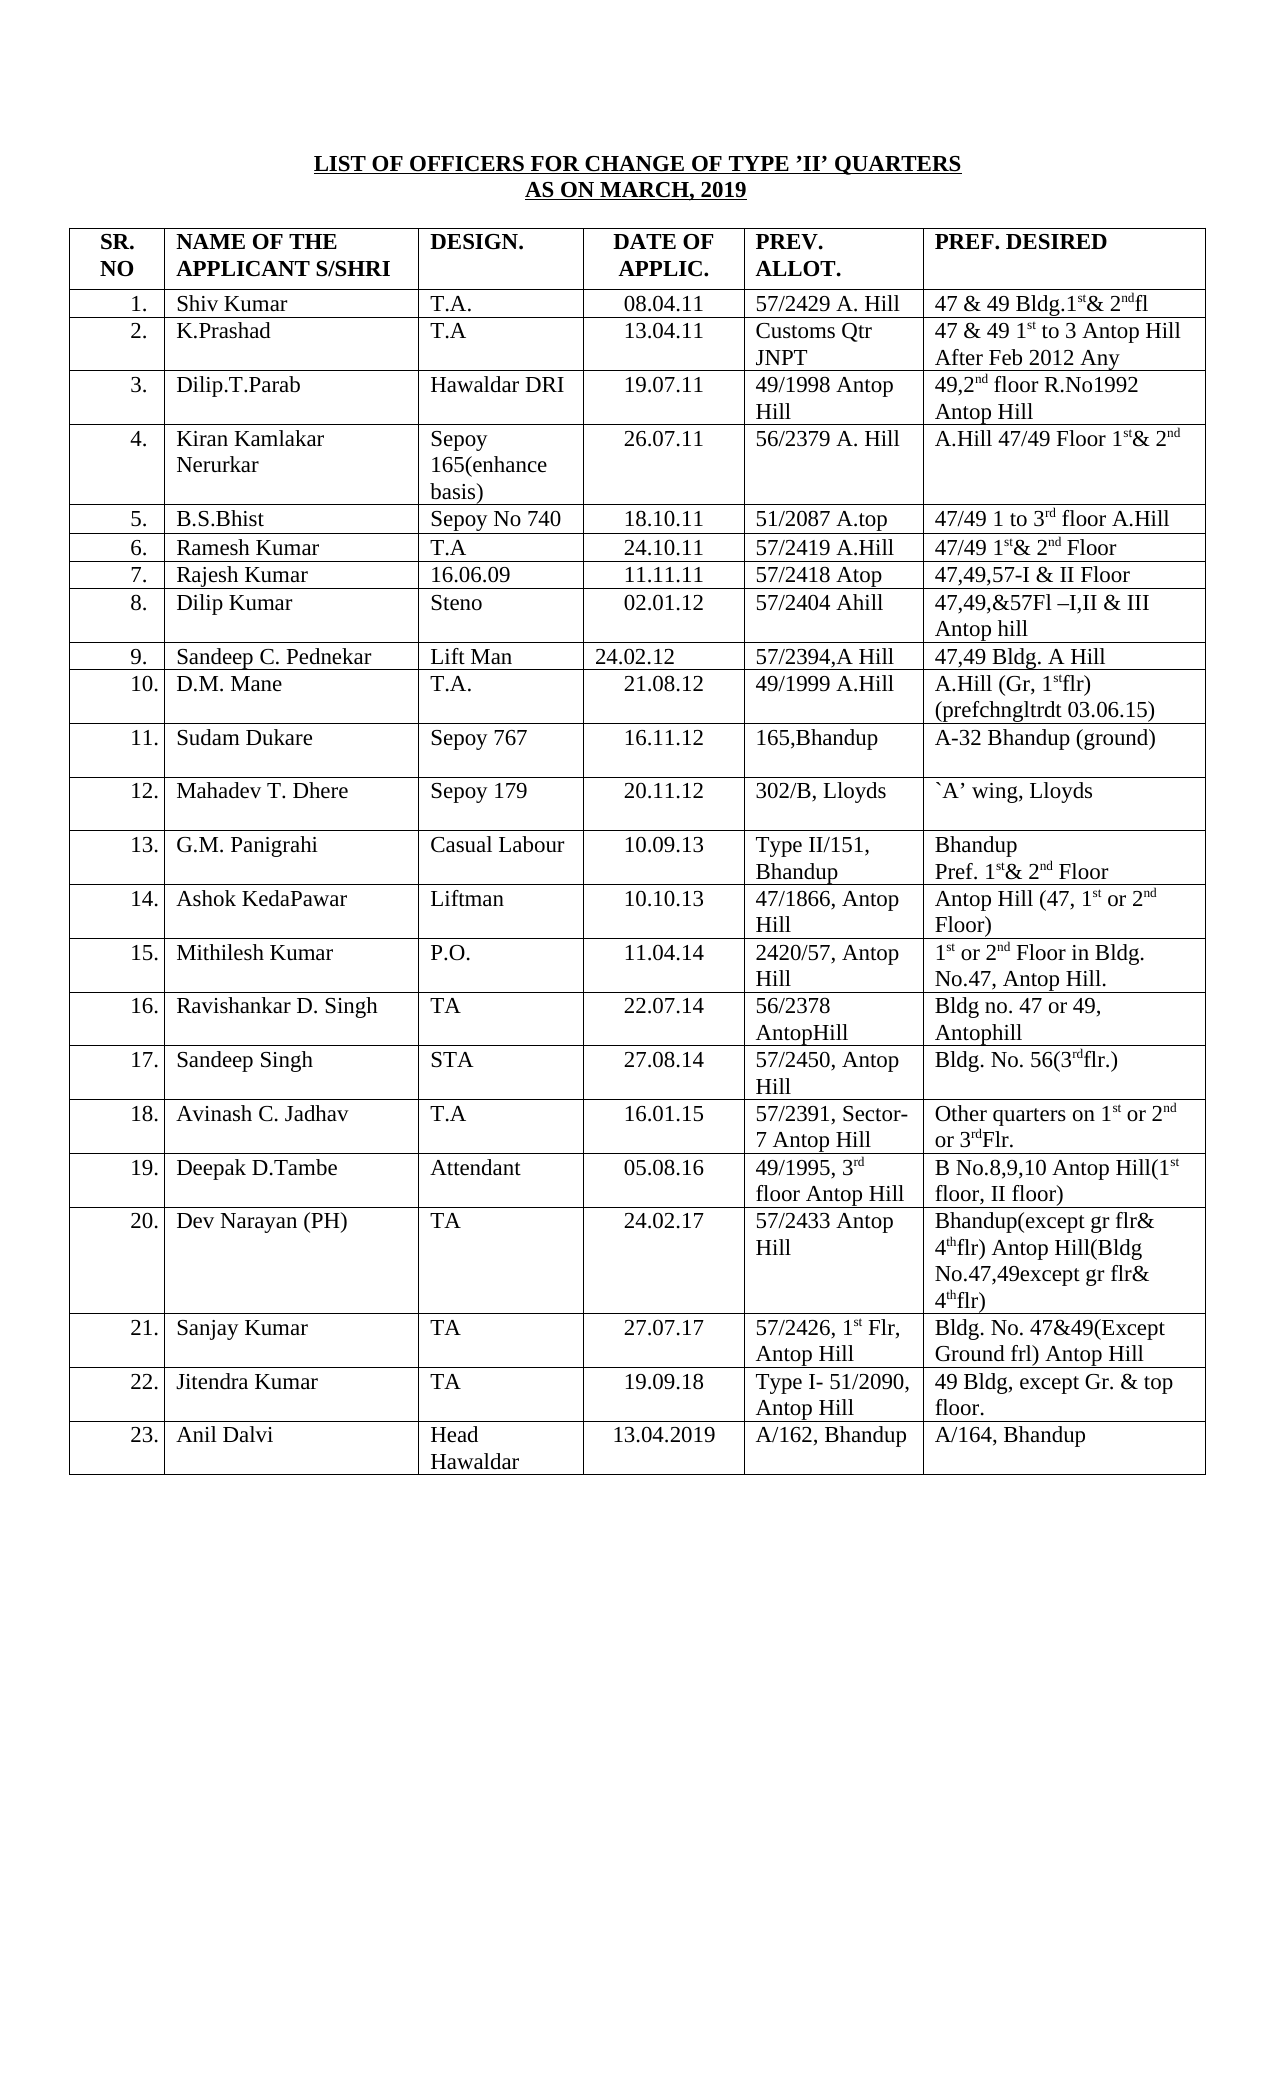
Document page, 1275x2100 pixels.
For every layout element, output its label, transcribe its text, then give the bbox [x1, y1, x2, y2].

table_cell 47 & 49 Bldg.1st& 2ndfl [924, 290, 1205, 317]
table_cell Ramesh Kumar [165, 534, 418, 561]
table_cell 47,49,57-I & II Floor [924, 562, 1205, 588]
table_cell 49 Bldg, except Gr. & top floor. [924, 1368, 1205, 1421]
table_cell Ravishankar D. Singh [165, 993, 418, 1045]
table_cell 165,Bhandup [745, 724, 923, 777]
table_cell 24.02.17 [584, 1208, 744, 1313]
table_cell Sepoy 179 [419, 778, 583, 830]
table_cell STA [419, 1046, 583, 1099]
table_cell 57/2433 Antop Hill [745, 1208, 923, 1313]
table_cell 2420/57, Antop Hill [745, 939, 923, 992]
table_cell 49/1995, 3rd floor Antop Hill [745, 1154, 923, 1207]
table_cell [70, 1368, 164, 1421]
table_cell [70, 1154, 164, 1207]
table_cell [70, 318, 164, 370]
table_cell 13.04.2019 [584, 1422, 744, 1474]
table_cell 57/2391, Sector-7 Antop Hill [745, 1100, 923, 1153]
table_cell Bldg no. 47 or 49, Antophill [924, 993, 1205, 1045]
table_cell TA [419, 1208, 583, 1313]
table_cell 24.10.11 [584, 534, 744, 561]
table_cell D.M. Mane [165, 670, 418, 723]
table_cell T.A [419, 1100, 583, 1153]
table_cell TA [419, 993, 583, 1045]
table_cell Bhandup Pref. 1st& 2nd Floor [924, 831, 1205, 884]
table_cell Dilip Kumar [165, 589, 418, 642]
table_cell A.Hill (Gr, 1stflr) (prefchngltrdt 03.06.15) [924, 670, 1205, 723]
table_cell Sepoy 165(enhance basis) [419, 425, 583, 504]
table_cell Avinash C. Jadhav [165, 1100, 418, 1153]
table_cell 57/2429 A. Hill [745, 290, 923, 317]
table_cell 13.04.11 [584, 318, 744, 370]
text AS ON MARCH, 2019 [300, 176, 1125, 203]
table_cell Type I- 51/2090, Antop Hill [745, 1368, 923, 1421]
table_cell Attendant [419, 1154, 583, 1207]
table_cell [70, 885, 164, 938]
table_cell P.O. [419, 939, 583, 992]
table_cell 57/2418 Atop [745, 562, 923, 588]
table_cell T.A [419, 318, 583, 370]
table_cell Hawaldar DRI [419, 371, 583, 424]
table_cell 47/1866, Antop Hill [745, 885, 923, 938]
table_cell 47 & 49 1st to 3 Antop Hill After Feb 2012 Any [924, 318, 1205, 370]
table_cell 11.04.14 [584, 939, 744, 992]
table_cell [70, 1100, 164, 1153]
table_cell Other quarters on 1st or 2nd or 3rdFlr. [924, 1100, 1205, 1153]
table_cell 16.01.15 [584, 1100, 744, 1153]
table_header SR. NO [70, 229, 164, 289]
table_cell 27.08.14 [584, 1046, 744, 1099]
table_cell Lift Man [419, 643, 583, 669]
table_cell G.M. Panigrahi [165, 831, 418, 884]
table_cell Jitendra Kumar [165, 1368, 418, 1421]
table_cell 57/2450, Antop Hill [745, 1046, 923, 1099]
table_cell 51/2087 A.top [745, 505, 923, 533]
table_cell 11.11.11 [584, 562, 744, 588]
table_cell 47/49 1 to 3rd floor A.Hill [924, 505, 1205, 533]
table_cell 18.10.11 [584, 505, 744, 533]
table_cell 49/1999 A.Hill [745, 670, 923, 723]
table_cell 1st or 2nd Floor in Bldg. No.47, Antop Hill. [924, 939, 1205, 992]
table_cell 16.06.09 [419, 562, 583, 588]
table_cell 302/B, Lloyds [745, 778, 923, 830]
table_cell Customs Qtr JNPT [745, 318, 923, 370]
table_header DATE OF APPLIC. [584, 229, 744, 289]
table_cell 57/2419 A.Hill [745, 534, 923, 561]
table_cell A/164, Bhandup [924, 1422, 1205, 1474]
table_cell T.A. [419, 670, 583, 723]
table_cell Head Hawaldar [419, 1422, 583, 1474]
table_cell Casual Labour [419, 831, 583, 884]
table_cell Shiv Kumar [165, 290, 418, 317]
table_cell [70, 1422, 164, 1474]
table_cell [70, 670, 164, 723]
table_cell 08.04.11 [584, 290, 744, 317]
table_cell 56/2379 A. Hill [745, 425, 923, 504]
table_cell Deepak D.Tambe [165, 1154, 418, 1207]
table_cell Rajesh Kumar [165, 562, 418, 588]
table_cell TA [419, 1368, 583, 1421]
table_cell T.A [419, 534, 583, 561]
table_cell 57/2426, 1st Flr, Antop Hill [745, 1314, 923, 1367]
table_cell 02.01.12 [584, 589, 744, 642]
table_cell [70, 589, 164, 642]
table_cell B No.8,9,10 Antop Hill(1st floor, II floor) [924, 1154, 1205, 1207]
table_cell Kiran Kamlakar Nerurkar [165, 425, 418, 504]
table_cell [70, 562, 164, 588]
table_cell Type II/151, Bhandup [745, 831, 923, 884]
table_cell Mahadev T. Dhere [165, 778, 418, 830]
table_cell [70, 939, 164, 992]
table_cell [70, 371, 164, 424]
table_cell [70, 505, 164, 533]
table_cell A.Hill 47/49 Floor 1st& 2nd [924, 425, 1205, 504]
table_header PREV. ALLOT. [745, 229, 923, 289]
table_cell Dilip.T.Parab [165, 371, 418, 424]
table_header NAME OF THE APPLICANT S/SHRI [165, 229, 418, 289]
table_cell [70, 1208, 164, 1313]
table_cell [70, 993, 164, 1045]
table_cell 10.10.13 [584, 885, 744, 938]
table_cell 57/2394,A Hill [745, 643, 923, 669]
table_cell Sandeep Singh [165, 1046, 418, 1099]
text LIST OF OFFICERS FOR CHANGE OF TYPE ’II’ QUARTERS [150, 150, 1125, 176]
table_cell [70, 831, 164, 884]
table_cell [70, 643, 164, 669]
table_cell 21.08.12 [584, 670, 744, 723]
table_cell 49,2nd floor R.No1992 Antop Hill [924, 371, 1205, 424]
table_cell [70, 1046, 164, 1099]
table_cell 56/2378 AntopHill [745, 993, 923, 1045]
table_cell [70, 290, 164, 317]
table_cell Bhandup(except gr flr& 4thflr) Antop Hill(Bldg No.47,49except gr flr& 4thflr) [924, 1208, 1205, 1313]
table_cell 26.07.11 [584, 425, 744, 504]
table_cell 19.07.11 [584, 371, 744, 424]
table_cell [70, 1314, 164, 1367]
table_cell Sepoy No 740 [419, 505, 583, 533]
table_cell Mithilesh Kumar [165, 939, 418, 992]
table_cell [70, 724, 164, 777]
table_cell 24.02.12 [584, 643, 744, 669]
table_cell 49/1998 Antop Hill [745, 371, 923, 424]
table_cell Sepoy 767 [419, 724, 583, 777]
table_cell Dev Narayan (PH) [165, 1208, 418, 1313]
table_cell Bldg. No. 56(3rdflr.) [924, 1046, 1205, 1099]
table_cell Liftman [419, 885, 583, 938]
table_cell Antop Hill (47, 1st or 2nd Floor) [924, 885, 1205, 938]
table_cell Steno [419, 589, 583, 642]
table_cell Ashok KedaPawar [165, 885, 418, 938]
table_cell Bldg. No. 47&49(Except Ground frl) Antop Hill [924, 1314, 1205, 1367]
table_cell `A’ wing, Lloyds [924, 778, 1205, 830]
table_cell 47,49,&57Fl –I,II & III Antop hill [924, 589, 1205, 642]
table_cell A/162, Bhandup [745, 1422, 923, 1474]
table_cell Sudam Dukare [165, 724, 418, 777]
table_header PREF. DESIRED [924, 229, 1205, 289]
table_cell T.A. [419, 290, 583, 317]
table_cell A-32 Bhandup (ground) [924, 724, 1205, 777]
table_cell K.Prashad [165, 318, 418, 370]
table_cell 27.07.17 [584, 1314, 744, 1367]
table_cell 47,49 Bldg. A Hill [924, 643, 1205, 669]
table_cell 10.09.13 [584, 831, 744, 884]
table_cell Sandeep C. Pednekar [165, 643, 418, 669]
table_cell B.S.Bhist [165, 505, 418, 533]
table_cell Anil Dalvi [165, 1422, 418, 1474]
table_cell 20.11.12 [584, 778, 744, 830]
table_cell Sanjay Kumar [165, 1314, 418, 1367]
table_cell [70, 425, 164, 504]
table_cell 57/2404 Ahill [745, 589, 923, 642]
table_cell 16.11.12 [584, 724, 744, 777]
table_cell 47/49 1st& 2nd Floor [924, 534, 1205, 561]
table_cell 19.09.18 [584, 1368, 744, 1421]
table_cell 22.07.14 [584, 993, 744, 1045]
table_cell [70, 778, 164, 830]
table_cell 05.08.16 [584, 1154, 744, 1207]
table_cell TA [419, 1314, 583, 1367]
table_cell [70, 534, 164, 561]
table_header DESIGN. [419, 229, 583, 289]
